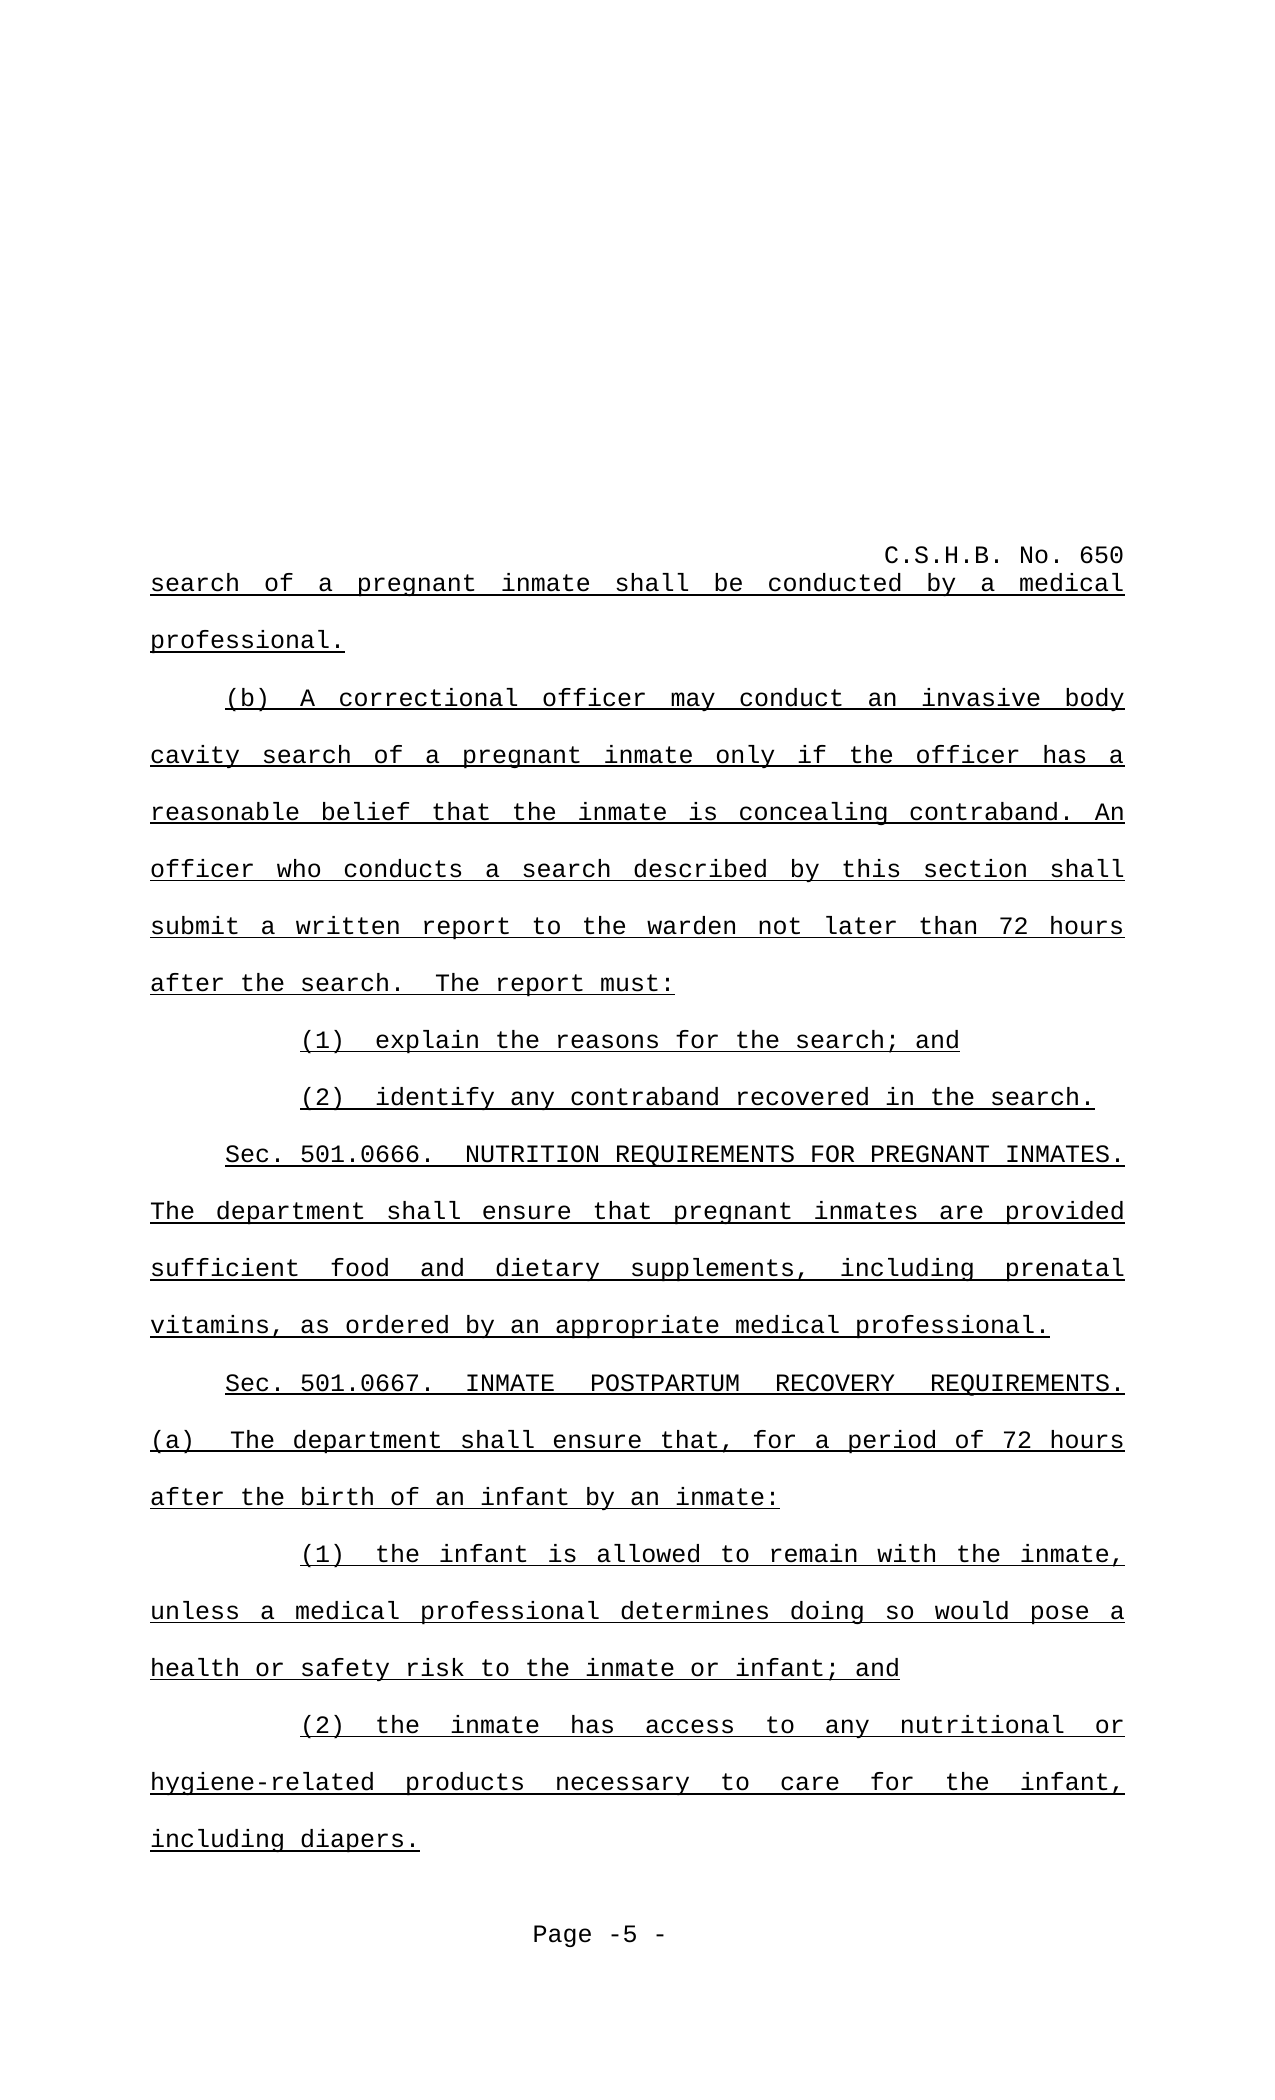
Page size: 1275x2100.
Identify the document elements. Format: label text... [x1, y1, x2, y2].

text Sec. 501.0666. NUTRITION REQUIREMENTS FOR PREGNANT INMATES. The department shall ensure that pregnant inmates are provided sufficient food and dietary supplements, including prenatal vitamins, as ordered by an appropriate medical professional. [150, 1281, 1125, 1341]
text (b) A correctional officer may conduct an invasive body cavity search of a pregnant inmate only if the officer has a reasonable belief that the inmate is concealing contraband. An officer who conducts a search described by this section shall submit a written report to the warden not later than 72 hours after the search. The report must: [150, 824, 1125, 880]
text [150, 571, 1125, 594]
text (b) A correctional officer may conduct an invasive body cavity search of a pregnant inmate only if the officer has a reasonable belief that the inmate is concealing contraband. An officer who conducts a search described by this section shall submit a written report to the warden not later than 72 hours after the search. The report must: [150, 767, 1125, 822]
text Sec. 501.0667. INMATE POSTPARTUM RECOVERY REQUIREMENTS. (a) The department shall ensure that, for a period of 72 hours after the birth of an infant by an inmate: [150, 1452, 1125, 1513]
text (2) the inmate has access to any nutritional or hygiene-related products necessary to care for the infant, including diapers. [150, 1712, 1125, 1793]
text (b) A correctional officer may conduct an invasive body cavity search of a pregnant inmate only if the officer has a reasonable belief that the inmate is concealing contraband. An officer who conducts a search described by this section shall submit a written report to the warden not later than 72 hours after the search. The report must: [150, 881, 1125, 937]
text Sec. 501.0666. NUTRITION REQUIREMENTS FOR PREGNANT INMATES. The department shall ensure that pregnant inmates are provided sufficient food and dietary supplements, including prenatal vitamins, as ordered by an appropriate medical professional. [150, 1142, 1125, 1222]
text (1) the infant is allowed to remain with the inmate, unless a medical professional determines doing so would pose a health or safety risk to the inmate or infant; and [150, 1623, 1125, 1684]
text (2) identify any contraband recovered in the search. [150, 1084, 1125, 1113]
text (1) the infant is allowed to remain with the inmate, unless a medical professional determines doing so would pose a health or safety risk to the inmate or infant; and [150, 1541, 1125, 1622]
text Sec. 501.0667. INMATE POSTPARTUM RECOVERY REQUIREMENTS. (a) The department shall ensure that, for a period of 72 hours after the birth of an infant by an inmate: [150, 1370, 1125, 1450]
text (b) A correctional officer may conduct an invasive body cavity search of a pregnant inmate only if the officer has a reasonable belief that the inmate is concealing contraband. An officer who conducts a search described by this section shall submit a written report to the warden not later than 72 hours after the search. The report must: [150, 938, 1125, 999]
text (b) A correctional officer may conduct an invasive body cavity search of a pregnant inmate only if the officer has a reasonable belief that the inmate is concealing contraband. An officer who conducts a search described by this section shall submit a written report to the warden not later than 72 hours after the search. The report must: [150, 685, 1125, 765]
text (1) explain the reasons for the search; and [150, 1027, 1125, 1056]
text (2) the inmate has access to any nutritional or hygiene-related products necessary to care for the infant, including diapers. [150, 1795, 1125, 1855]
text Sec. 501.0666. NUTRITION REQUIREMENTS FOR PREGNANT INMATES. The department shall ensure that pregnant inmates are provided sufficient food and dietary supplements, including prenatal vitamins, as ordered by an appropriate medical professional. [150, 1224, 1125, 1279]
